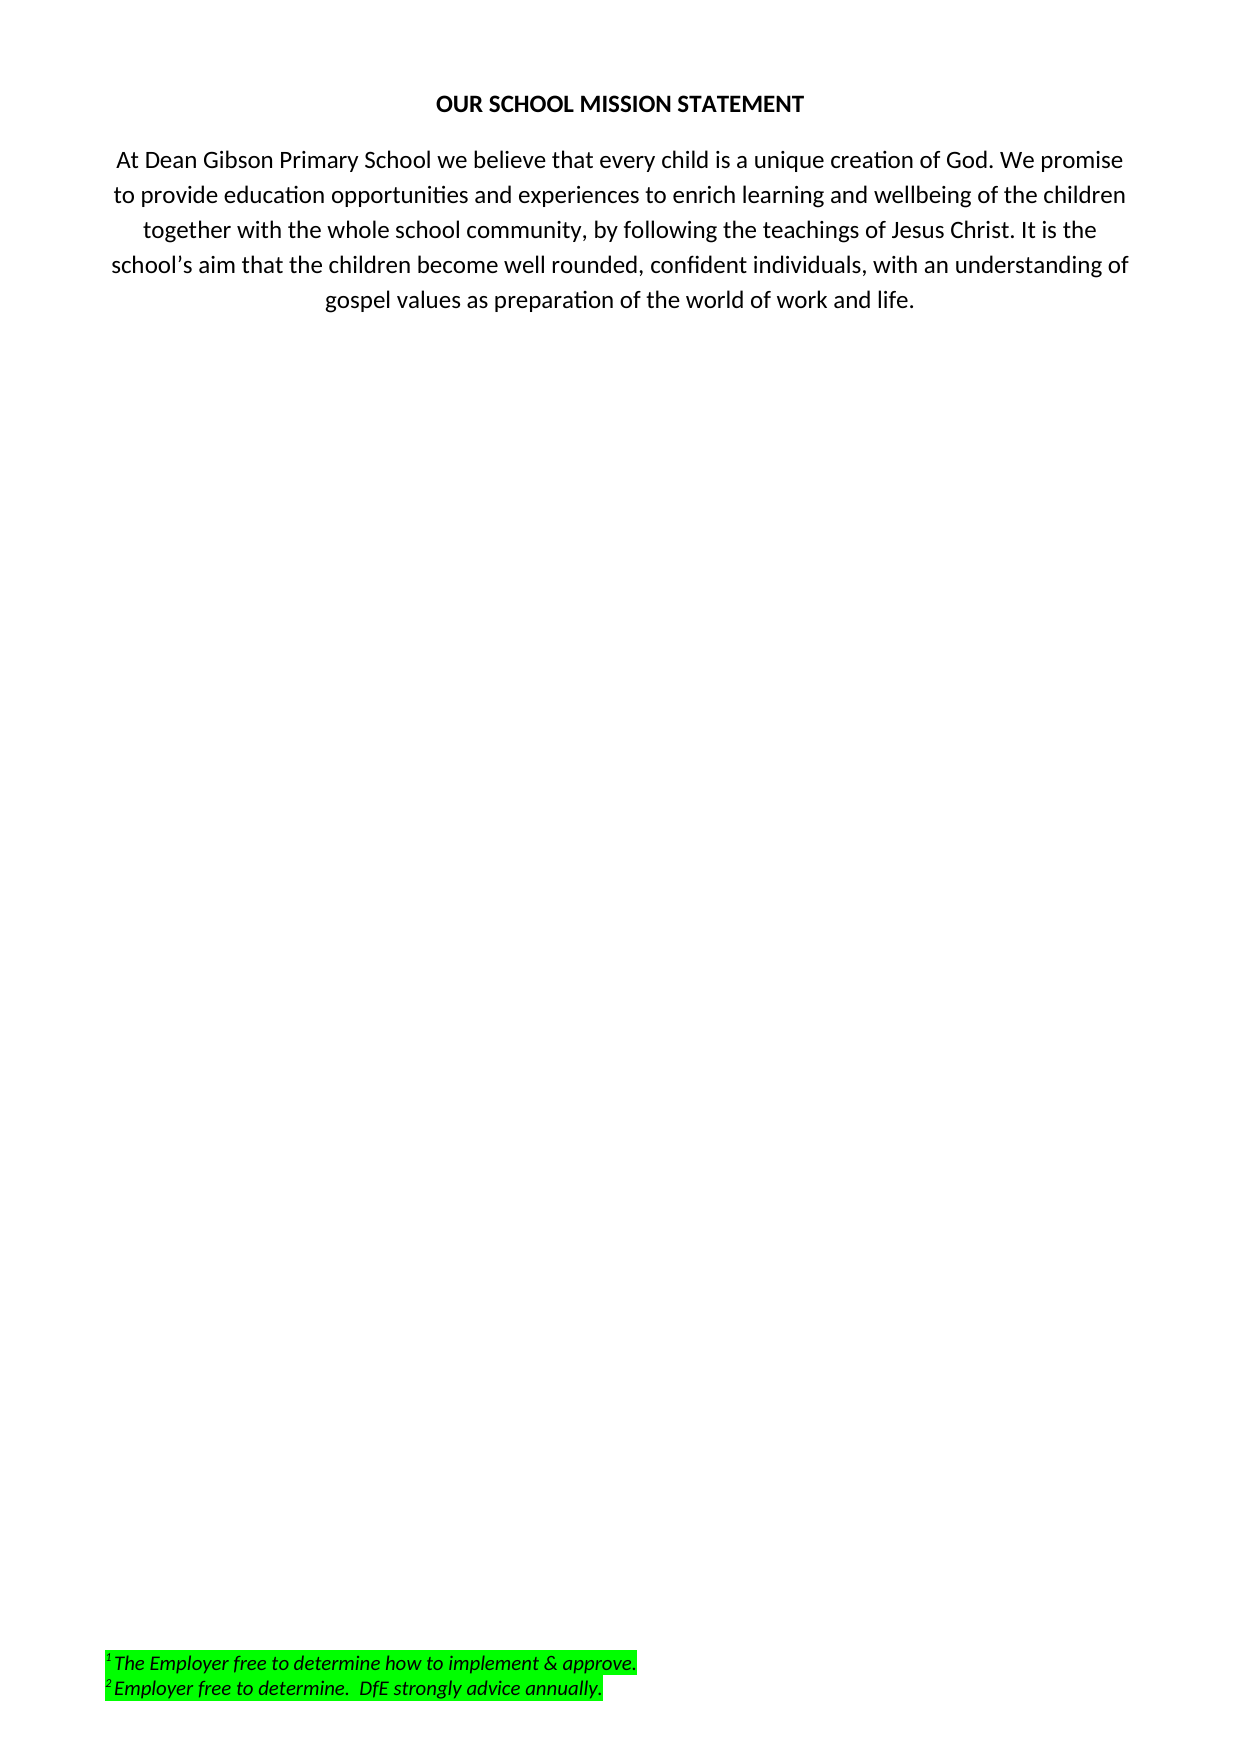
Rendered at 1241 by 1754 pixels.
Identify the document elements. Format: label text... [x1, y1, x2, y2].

text At Dean Gibson Primary School we believe that every child is a unique creation of God. We promise to provide education opportunities and experiences to enrich learning and wellbeing of the children together with the whole school community, by following the teachings of Jesus Christ. It is the school’s aim that the children become well rounded, confident individuals, with an understanding of gospel values as preparation of the world of work and life. [105, 144, 1135, 315]
text OUR SCHOOL MISSION STATEMENT [105, 89, 1135, 119]
